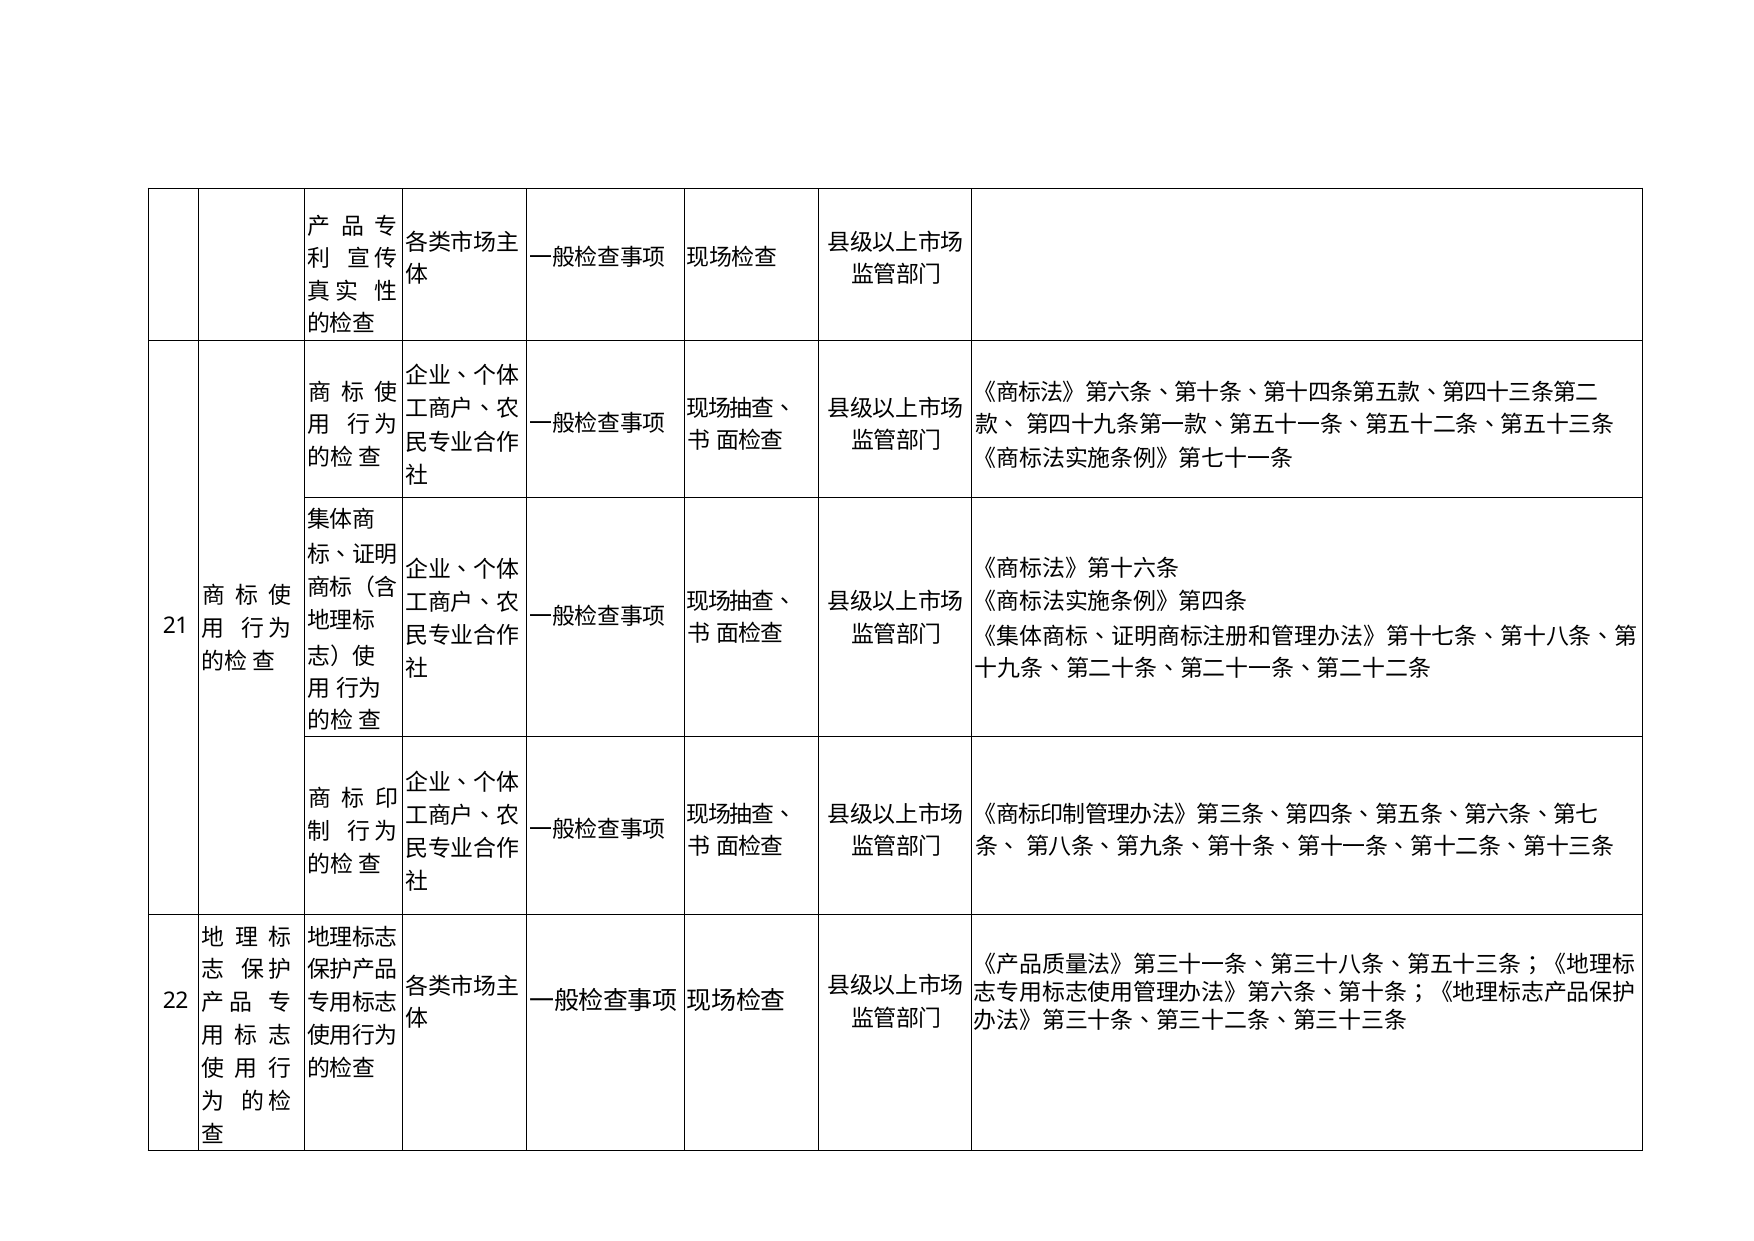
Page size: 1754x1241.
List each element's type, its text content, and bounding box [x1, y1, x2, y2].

table_cell 县级以上市场 监管部门 [819, 341, 971, 497]
table_header [199, 189, 304, 340]
table_header 现场检查 [685, 189, 818, 340]
table_cell 企业、个体 工商户、农 民专业合作 社 [403, 341, 526, 497]
table_cell 一般检查事项 [527, 737, 684, 913]
table_cell 现场抽查、书 面检查 [685, 498, 818, 736]
table_cell 企业、个体 工商户、农 民专业合作 社 [403, 737, 526, 913]
table_header [972, 189, 1642, 340]
table_cell 一般检查事项 [527, 915, 684, 1150]
table_header 产品专利 宣传真实 性的检查 [305, 189, 402, 340]
table_cell 《商标印制管理办法》第三条、第四条、第五条、第六条、第七条、 第八条、第九条、第十条、第十一条、第十二条、第十三条 [972, 737, 1642, 913]
table_cell 地理标志 保护产品 专用标志 使用行为 的检查 [305, 915, 402, 1150]
table_cell 地理标志 保护产品 专用标志 使用行为 的检查 [199, 915, 304, 1150]
table_cell 现场抽查、书 面检查 [685, 737, 818, 913]
table_cell 企业、个体 工商户、农 民专业合作 社 [403, 498, 526, 736]
table_cell 《产品质量法》第三十一条、第三十八条、第五十三条；《地理标志专用标志使用管理办法》第六条、第十条；《地理标志产品保护办法》第三十条、第三十二条、第三十三条 [972, 915, 1642, 1150]
table_cell 各类市场主 体 [403, 915, 526, 1150]
table_cell 商标使用 行为的检 查 [199, 341, 304, 913]
table_cell 22 [149, 915, 198, 1150]
table_cell 21 [149, 341, 198, 913]
table_cell 现场检查 [685, 915, 818, 1150]
table_cell 县级以上市场 监管部门 [819, 498, 971, 736]
table_header 各类市场主 体 [403, 189, 526, 340]
table_cell 商标使用 行为的检 查 [305, 341, 402, 497]
table_cell 《商标法》第十六条 《商标法实施条例》第四条 《集体商标、证明商标注册和管理办法》第十七条、第十八条、第 十九条、第二十条、第二十一条、第二十二条 [972, 498, 1642, 736]
table_cell 《商标法》第六条、第十条、第十四条第五款、第四十三条第二款、 第四十九条第一款、第五十一条、第五十二条、第五十三条 《商标法实施条例》第七十一条 [972, 341, 1642, 497]
table_header 一般检查事项 [527, 189, 684, 340]
table_header [149, 189, 198, 340]
table_cell 一般检查事项 [527, 341, 684, 497]
table_header 县级以上市场 监管部门 [819, 189, 971, 340]
table_cell 县级以上市场 监管部门 [819, 915, 971, 1150]
table_cell 现场抽查、书 面检查 [685, 341, 818, 497]
table_cell 县级以上市场 监管部门 [819, 737, 971, 913]
table_cell 商标印制 行为的检 查 [305, 737, 402, 913]
table_cell 一般检查事项 [527, 498, 684, 736]
table_cell 集体商 标、证明 商标（含 地理标 志）使用 行为的检 查 [305, 498, 402, 736]
